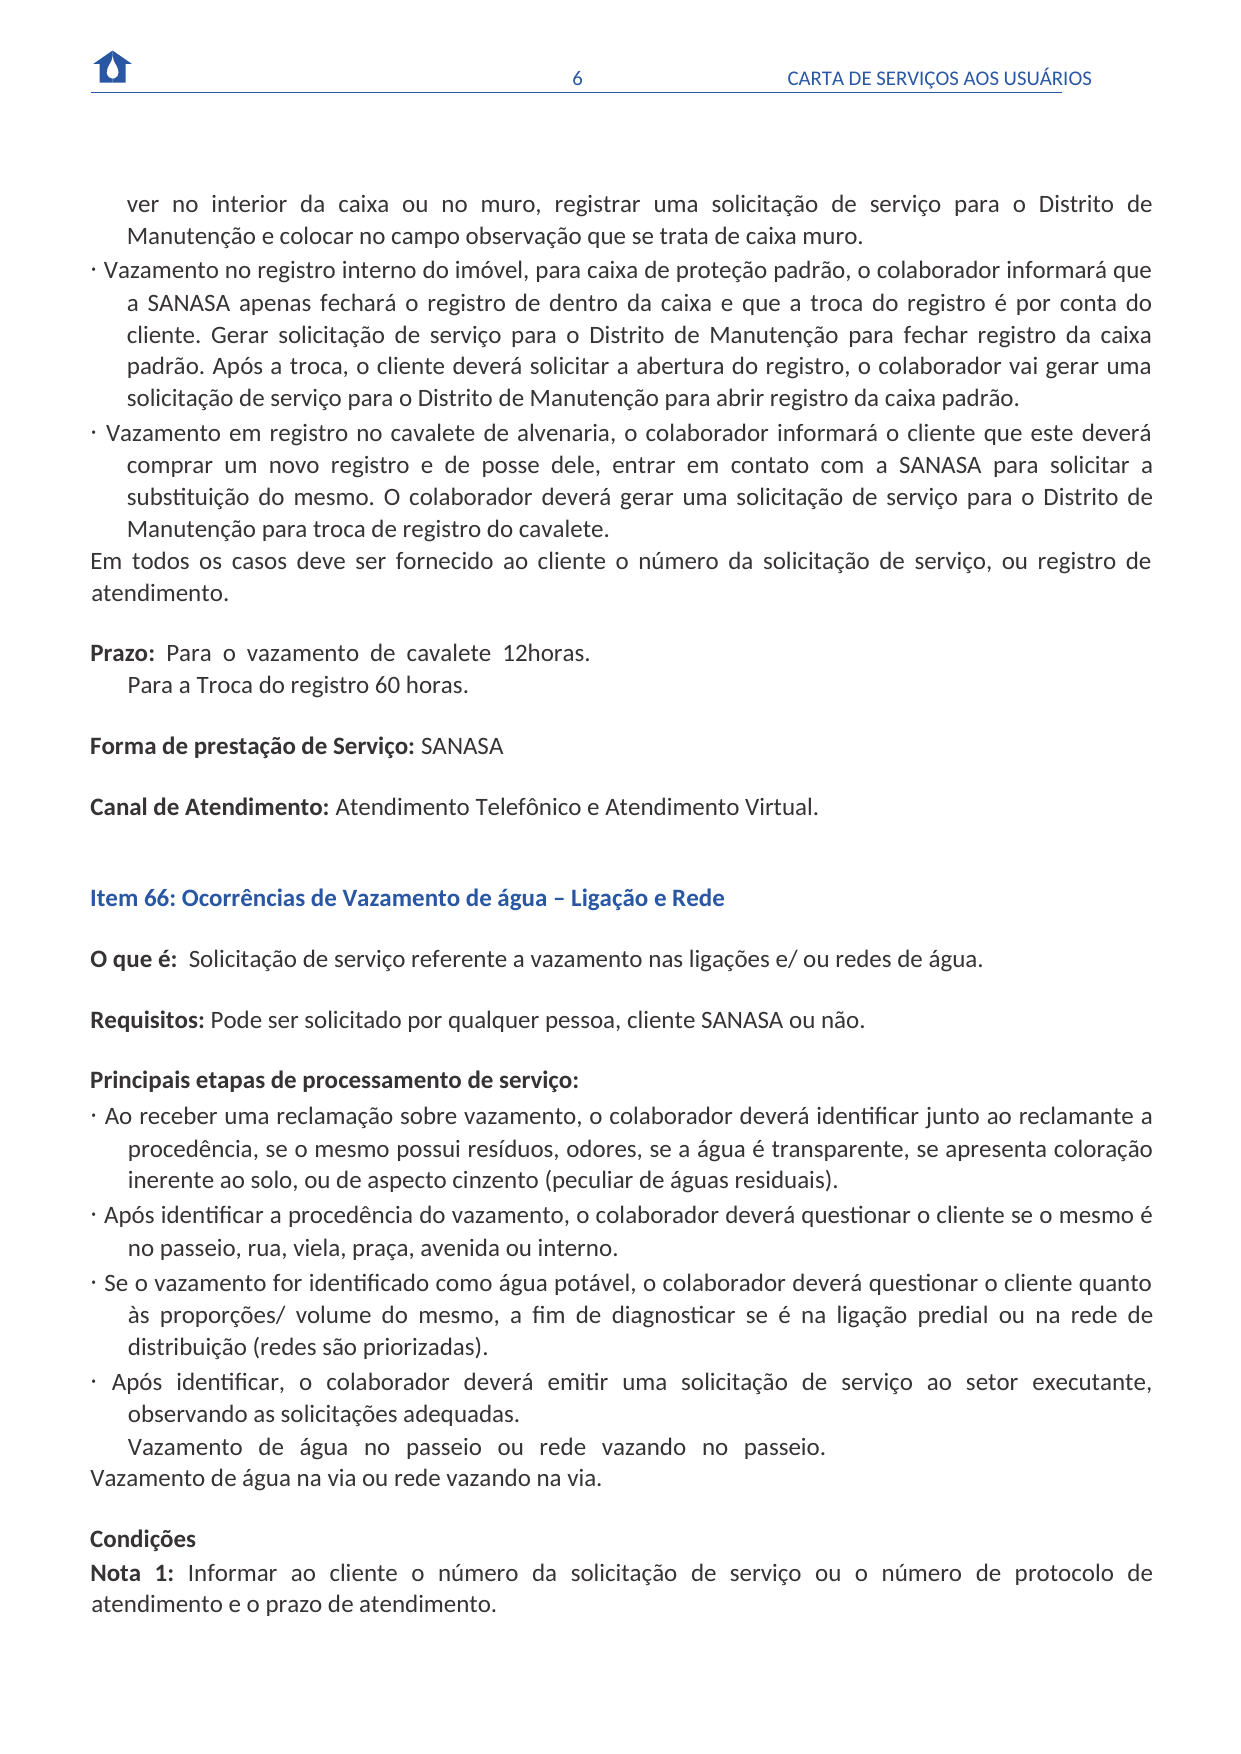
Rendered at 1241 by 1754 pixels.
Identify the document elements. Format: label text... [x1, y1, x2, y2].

text · Se o vazamento for identificado como água potável, o colaborador deverá questionar o cliente quanto às proporções/ volume do mesmo, a fim de diagnosticar se é na ligação predial ou na rede de distribuição (redes são priorizadas). [90, 1264, 1154, 1362]
text Vazamento de água no passeio ou rede vazando no passeio. Vazamento de água na via ou rede vazando na via. [90, 1431, 827, 1493]
text · Após identificar, o colaborador deverá emitir uma solicitação de serviço ao setor executante, observando as solicitações adequadas. [90, 1363, 1154, 1429]
text · Ao receber uma reclamação sobre vazamento, o colaborador deverá identificar junto ao reclamante a procedência, se o mesmo possui resíduos, odores, se a água é transparente, se apresenta coloração inerente ao solo, ou de aspecto cinzento (peculiar de águas residuais). [90, 1098, 1154, 1195]
text Condições [90, 1523, 1154, 1554]
text Em todos os casos deve ser fornecido ao cliente o número da solicitação de serviço, ou registro de atendimento. [90, 545, 1154, 607]
text · Vazamento em registro no cavalete de alvenaria, o colaborador informará o cliente que este deverá comprar um novo registro e de posse dele, entrar em contato com a SANASA para solicitar a substituição do mesmo. O colaborador deverá gerar uma solicitação de serviço para o Distrito de Manutenção para troca de registro do cavalete. [90, 414, 1154, 543]
text Nota 1: Informar ao cliente o número da solicitação de serviço ou o número de protocolo de atendimento e o prazo de atendimento. [90, 1557, 1154, 1619]
text Requisitos: Pode ser solicitado por qualquer pessoa, cliente SANASA ou não. [90, 1004, 1154, 1034]
subtitle Item 66: Ocorrências de Vazamento de água – Ligação e Rede [90, 882, 1154, 913]
text Prazo: Para o vazamento de cavalete 12horas. Para a Troca do registro 60 horas. [90, 637, 591, 700]
text Principais etapas de processamento de serviço: [90, 1065, 1154, 1095]
text Forma de prestação de Serviço: SANASA [90, 730, 1154, 761]
text Canal de Atendimento: Atendimento Telefônico e Atendimento Virtual. [90, 791, 1154, 822]
text O que é: Solicitação de serviço referente a vazamento nas ligações e/ ou redes de água. [90, 943, 1154, 974]
text · Vazamento no registro interno do imóvel, para caixa de proteção padrão, o colaborador informará que a SANASA apenas fechará o registro de dentro da caixa e que a troca do registro é por conta do cliente. Gerar solicitação de serviço para o Distrito de Manutenção para fechar registro da caixa padrão. Após a troca, o cliente deverá solicitar a abertura do registro, o colaborador vai gerar uma solicitação de serviço para o Distrito de Manutenção para abrir registro da caixa padrão. [90, 252, 1154, 413]
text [90, 188, 1154, 250]
text · Após identificar a procedência do vazamento, o colaborador deverá questionar o cliente se o mesmo é no passeio, rua, viela, praça, avenida ou interno. [90, 1197, 1154, 1263]
